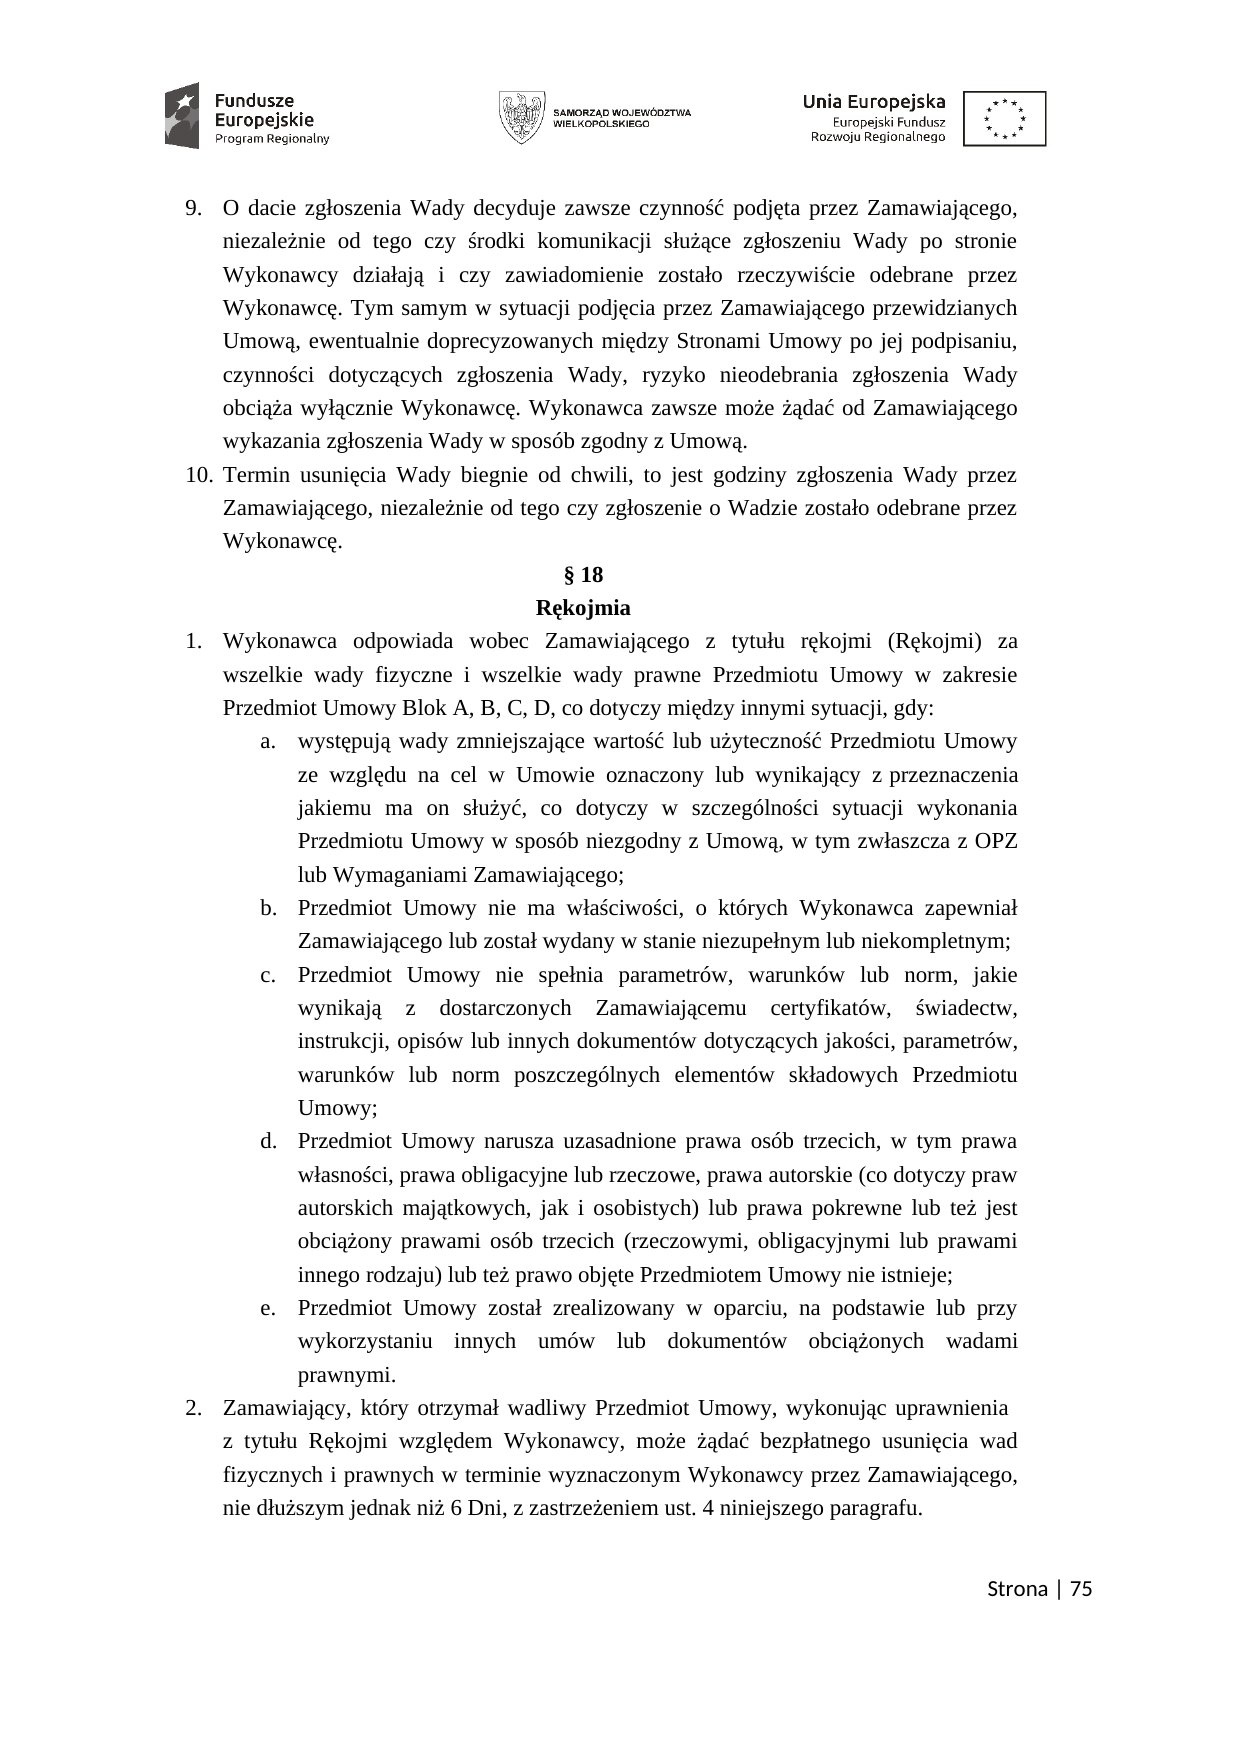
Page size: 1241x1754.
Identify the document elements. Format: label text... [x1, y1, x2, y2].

list występują wady zmniejszające wartość lub użyteczność Przedmiotu Umowy ze względu na cel w Umowie oznaczony lub wynikający z przeznaczenia jakiemu ma on służyć, co dotyczy w szczególności sytuacji wykonania Przedmiotu Umowy w sposób niezgodny z Umową, w tym zwłaszcza z OPZ lub Wymaganiami Zamawiającego; [260, 721, 1019, 887]
list Zamawiający, który otrzymał wadliwy Przedmiot Umowy, wykonując uprawnienia z tytułu Rękojmi względem Wykonawcy, może żądać bezpłatnego usunięcia wad fizycznych i prawnych w terminie wyznaczonym Wykonawcy przez Zamawiającego, nie dłuższym jednak niż 6 Dni, z zastrzeżeniem ust. 4 niniejszego paragrafu. [185, 1387, 1019, 1521]
list Przedmiot Umowy został zrealizowany w oparciu, na podstawie lub przy wykorzystaniu innych umów lub dokumentów obciążonych wadami prawnymi. [260, 1287, 1019, 1387]
list Termin usunięcia Wady biegnie od chwili, to jest godziny zgłoszenia Wady przez Zamawiającego, niezależnie od tego czy zgłoszenie o Wadzie zostało odebrane przez Wykonawcę. [185, 454, 1019, 554]
list Przedmiot Umowy narusza uzasadnione prawa osób trzecich, w tym prawa własności, prawa obligacyjne lub rzeczowe, prawa autorskie (co dotyczy praw autorskich majątkowych, jak i osobistych) lub prawa pokrewne lub też jest obciążony prawami osób trzecich (rzeczowymi, obligacyjnymi lub prawami innego rodzaju) lub też prawo objęte Przedmiotem Umowy nie istnieje; [260, 1121, 1019, 1287]
text Rękojmia [148, 587, 1019, 621]
list Przedmiot Umowy nie ma właściwości, o których Wykonawca zapewniał Zamawiającego lub został wydany w stanie niezupełnym lub niekompletnym; [260, 887, 1019, 954]
list O dacie zgłoszenia Wady decyduje zawsze czynność podjęta przez Zamawiającego, niezależnie od tego czy środki komunikacji służące zgłoszeniu Wady po stronie Wykonawcy działają i czy zawiadomienie zostało rzeczywiście odebrane przez Wykonawcę. Tym samym w sytuacji podjęcia przez Zamawiającego przewidzianych Umową, ewentualnie doprecyzowanych między Stronami Umowy po jej podpisaniu, czynności dotyczących zgłoszenia Wady, ryzyko nieodebrania zgłoszenia Wady obciąża wyłącznie Wykonawcę. Wykonawca zawsze może żądać od Zamawiającego wykazania zgłoszenia Wady w sposób zgodny z Umową. [185, 187, 1019, 454]
list Przedmiot Umowy nie spełnia parametrów, warunków lub norm, jakie wynikają z dostarczonych Zamawiającemu certyfikatów, świadectw, instrukcji, opisów lub innych dokumentów dotyczących jakości, parametrów, warunków lub norm poszczególnych elementów składowych Przedmiotu Umowy; [260, 954, 1019, 1121]
list Wykonawca odpowiada wobec Zamawiającego z tytułu rękojmi (Rękojmi) za wszelkie wady fizyczne i wszelkie wady prawne Przedmiotu Umowy w zakresie Przedmiot Umowy Blok A, B, C, D, co dotyczy między innymi sytuacji, gdy: [185, 621, 1019, 721]
text § 18 [148, 554, 1019, 587]
picture [147, 73, 1064, 163]
